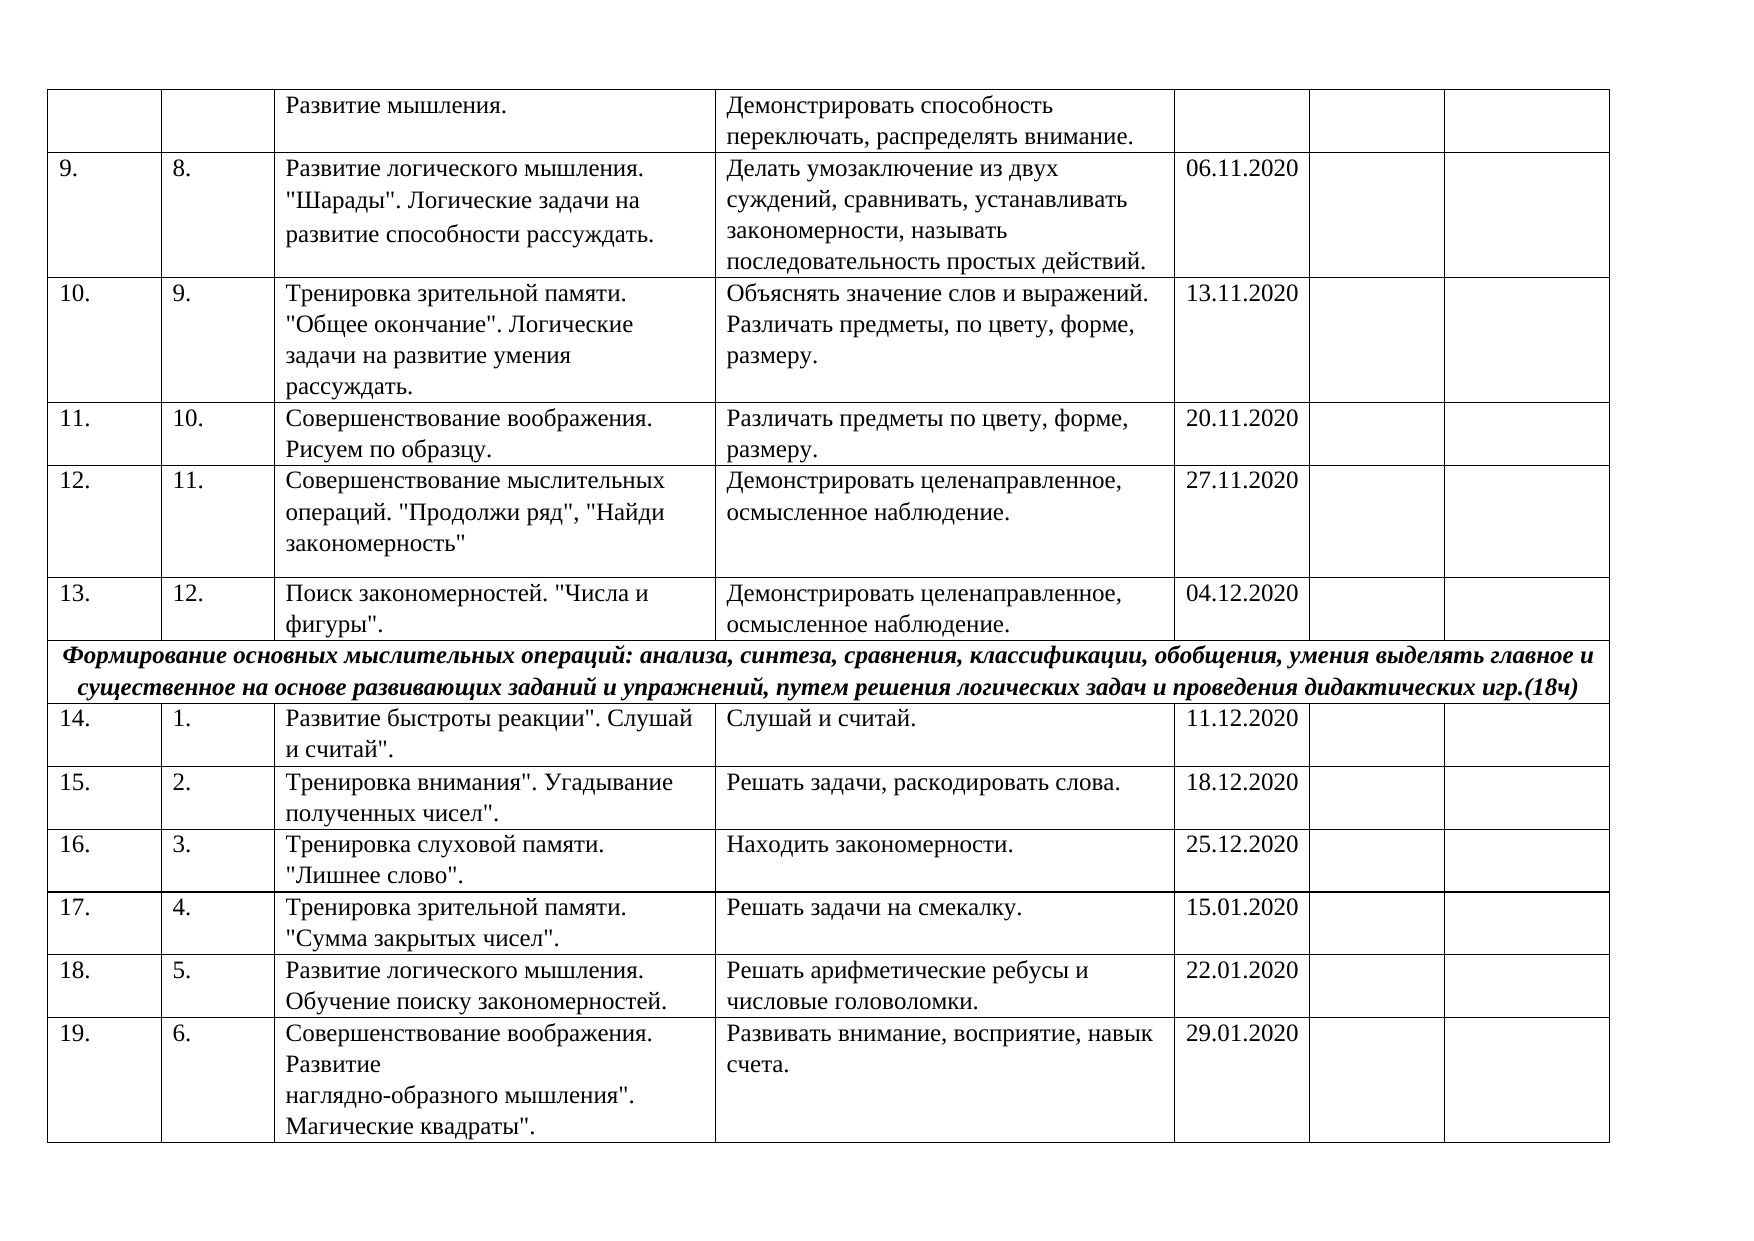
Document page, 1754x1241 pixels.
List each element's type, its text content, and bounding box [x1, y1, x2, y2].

table_cell Совершенствование воображения. Рисуем по образцу. [275, 403, 715, 464]
table_cell [1310, 403, 1444, 464]
table_cell Решать задачи на смекалку. [716, 893, 1174, 954]
table_cell 5. [162, 955, 274, 1017]
table_cell 8. [162, 153, 274, 277]
table_cell 22.01.2020 [1175, 955, 1309, 1017]
table_cell 10. [48, 278, 161, 402]
table_cell Решать задачи, раскодировать слова. [716, 767, 1174, 828]
table_cell Тренировка внимания". Угадывание полученных чисел". [275, 767, 715, 828]
table_cell 6. [162, 1018, 274, 1142]
table_cell 11.12.2020 [1175, 704, 1309, 766]
table_cell Демонстрировать целенаправленное, осмысленное наблюдение. [716, 466, 1174, 577]
table_cell Совершенствование мыслительных операций. "Продолжи ряд", "Найди закономерность" [275, 466, 715, 577]
table_cell [1310, 767, 1444, 828]
table_cell [1310, 466, 1444, 577]
table_cell [1310, 955, 1444, 1017]
table_cell 15. [48, 767, 161, 828]
table_cell 3. [162, 830, 274, 891]
table_cell [48, 90, 161, 152]
table_cell 9. [48, 153, 161, 277]
table_cell Формирование основных мыслительных операций: анализа, синтеза, сравнения, классификации, обобщения, умения выделять главное и существенное на основе развивающих заданий и упражнений, путем решения логических задач и проведения дидактических игр.(18ч) [48, 641, 1609, 702]
table_cell 4. [162, 893, 274, 954]
table_cell 12. [48, 466, 161, 577]
table_cell [1445, 466, 1609, 577]
table_cell [1175, 90, 1309, 152]
table_cell 15.01.2020 [1175, 893, 1309, 954]
table_cell [1445, 90, 1609, 152]
table_cell Слушай и считай. [716, 704, 1174, 766]
table_cell Тренировка зрительной памяти. "Общее окончание". Логические задачи на развитие умения рассуждать. [275, 278, 715, 402]
table_cell [1445, 153, 1609, 277]
table_cell [1310, 278, 1444, 402]
table_cell 29.01.2020 [1175, 1018, 1309, 1142]
table_cell [1310, 90, 1444, 152]
table_cell [1310, 153, 1444, 277]
table_cell Развивать внимание, восприятие, навык счета. [716, 1018, 1174, 1142]
table_cell [1445, 830, 1609, 891]
table_cell 1. [162, 704, 274, 766]
table_cell Тренировка зрительной памяти. "Сумма закрытых чисел". [275, 893, 715, 954]
table_cell 19. [48, 1018, 161, 1142]
table_cell Решать арифметические ребусы и числовые головоломки. [716, 955, 1174, 1017]
table_cell [1445, 893, 1609, 954]
table_cell 27.11.2020 [1175, 466, 1309, 577]
table_cell [1445, 704, 1609, 766]
table_cell 2. [162, 767, 274, 828]
table_cell Развитие логического мышления. "Шарады". Логические задачи на развитие способности рассуждать. [275, 153, 715, 277]
table_cell Демонстрировать целенаправленное, осмысленное наблюдение. [716, 578, 1174, 639]
table_cell Поиск закономерностей. "Числа и фигуры". [275, 578, 715, 639]
table_cell 16. [48, 830, 161, 891]
table_cell [1310, 578, 1444, 639]
table_cell 25.12.2020 [1175, 830, 1309, 891]
table_cell 04.12.2020 [1175, 578, 1309, 639]
table_cell 10. [162, 403, 274, 464]
table_cell Различать предметы по цвету, форме, размеру. [716, 403, 1174, 464]
table_cell [1445, 403, 1609, 464]
table_cell [1310, 1018, 1444, 1142]
table_cell 13. [48, 578, 161, 639]
table_cell 20.11.2020 [1175, 403, 1309, 464]
table_cell 13.11.2020 [1175, 278, 1309, 402]
table_cell [1445, 278, 1609, 402]
table_cell 11. [48, 403, 161, 464]
table_cell [162, 90, 274, 152]
table_cell 9. [162, 278, 274, 402]
table_cell 18. [48, 955, 161, 1017]
table_cell 06.11.2020 [1175, 153, 1309, 277]
table_cell [1310, 704, 1444, 766]
table_cell Развитие быстроты реакции". Слушай и считай". [275, 704, 715, 766]
table_cell [1445, 767, 1609, 828]
table_cell 18.12.2020 [1175, 767, 1309, 828]
table_cell Находить закономерности. [716, 830, 1174, 891]
table_cell [1445, 1018, 1609, 1142]
table_cell 14. [48, 704, 161, 766]
table_cell Тренировка слуховой памяти. "Лишнее слово". [275, 830, 715, 891]
table_cell 12. [162, 578, 274, 639]
table_cell [1310, 893, 1444, 954]
table_cell 17. [48, 893, 161, 954]
table_cell [1445, 578, 1609, 639]
table_cell Совершенствование воображения. Развитие наглядно-образного мышления". Магические квадраты". [275, 1018, 715, 1142]
table_cell Объяснять значение слов и выражений. Различать предметы, по цвету, форме, размеру. [716, 278, 1174, 402]
table_cell [1445, 955, 1609, 1017]
table_cell [1310, 830, 1444, 891]
table_cell 11. [162, 466, 274, 577]
table_cell Развитие логического мышления. Обучение поиску закономерностей. [275, 955, 715, 1017]
table_cell Делать умозаключение из двух суждений, сравнивать, устанавливать закономерности, называть последовательность простых действий. [716, 153, 1174, 277]
